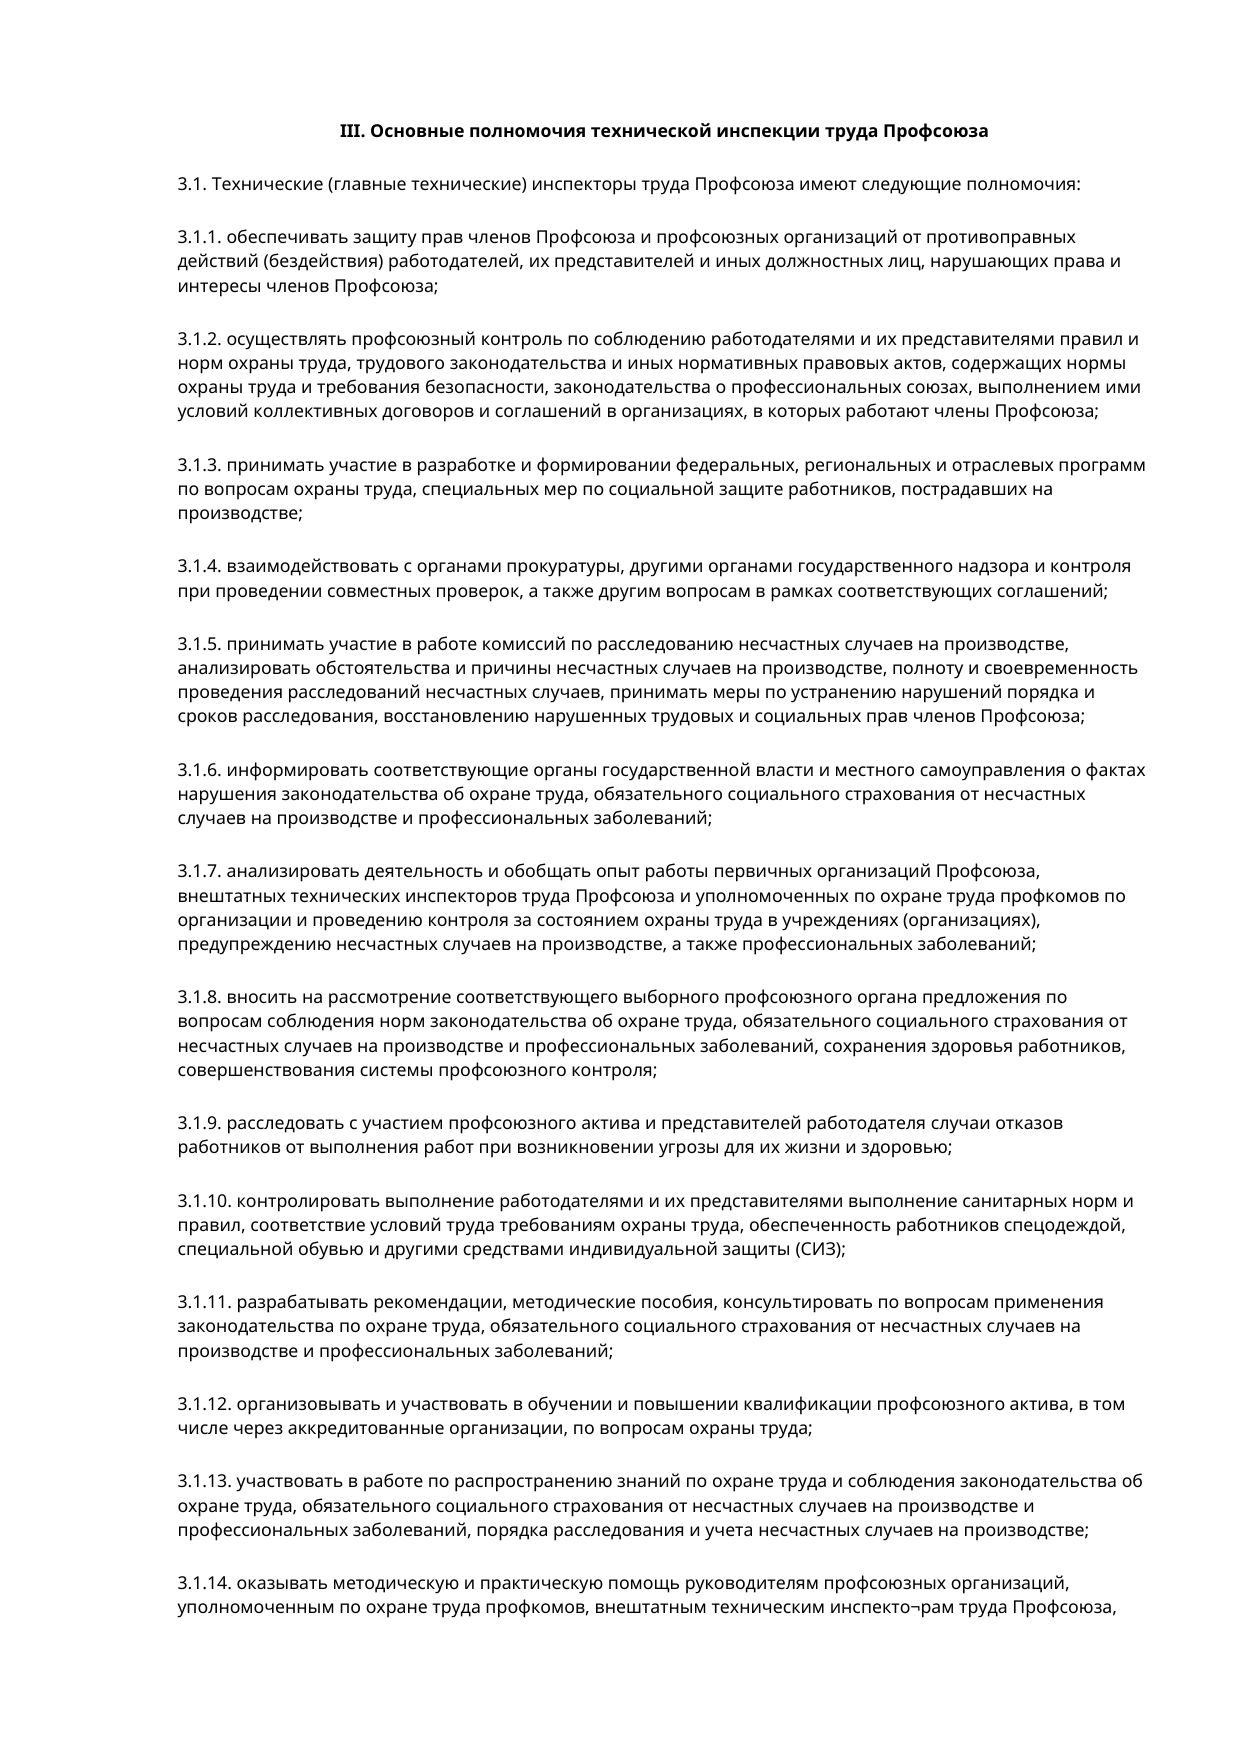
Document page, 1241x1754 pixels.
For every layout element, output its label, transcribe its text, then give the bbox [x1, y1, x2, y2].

text 3.1.7. анализировать деятельность и обобщать опыт работы первичных организаций Профсоюза, внештатных технических инспекторов труда Профсоюза и уполномоченных по охране труда профкомов по организации и проведению контроля за состоянием охраны труда в учреждениях (организациях), предупреждению несчастных случаев на производстве, а также профессиональных заболеваний; [177, 859, 1152, 956]
text 3.1. Технические (главные технические) инспекторы труда Профсоюза имеют следующие полномочия: [177, 171, 1152, 196]
text 3.1.6. информировать соответствующие органы государственной власти и местного самоуправления о фактах нарушения законодательства об охране труда, обязательного социального страхования от несчастных случаев на производстве и профессиональных заболеваний; [177, 757, 1152, 830]
text 3.1.1. обеспечивать защиту прав членов Профсоюза и профсоюзных организаций от противоправных действий (бездействия) работодателей, их представителей и иных должностных лиц, нарушающих права и интересы членов Профсоюза; [177, 225, 1152, 297]
text 3.1.13. участвовать в работе по распространению знаний по охране труда и соблюдения законодательства об охране труда, обязательного социального страхования от несчастных случаев на производстве и профессиональных заболеваний, порядка расследования и учета несчастных случаев на производстве; [177, 1469, 1152, 1541]
text 3.1.2. осуществлять профсоюзный контроль по соблюдению работодателями и их представителями правил и норм охраны труда, трудового законодательства и иных нормативных правовых актов, содержащих нормы охраны труда и требования безопасности, законодательства о профессиональных союзах, выполнением ими условий коллективных договоров и соглашений в организациях, в которых работают члены Профсоюза; [177, 326, 1152, 423]
text 3.1.10. контролировать выполнение работодателями и их представителями выполнение санитарных норм и правил, соответствие условий труда требованиям охраны труда, обеспеченность работников спецодеждой, специальной обувью и другими средствами индивидуальной защиты (СИЗ); [177, 1188, 1152, 1261]
text 3.1.12. организовывать и участвовать в обучении и повышении квалификации профсоюзного актива, в том числе через аккредитованные организации, по вопросам охраны труда; [177, 1391, 1152, 1440]
text 3.1.3. принимать участие в разработке и формировании федеральных, региональных и отраслевых программ по вопросам охраны труда, специальных мер по социальной защите работников, пострадавших на производстве; [177, 452, 1152, 525]
text 3.1.9. расследовать с участием профсоюзного актива и представителей работодателя случаи отказов работников от выполнения работ при возникновении угрозы для их жизни и здоровью; [177, 1111, 1152, 1159]
text 3.1.11. разрабатывать рекомендации, методические пособия, консультировать по вопросам применения законодательства по охране труда, обязательного социального страхования от несчастных случаев на производстве и профессиональных заболеваний; [177, 1290, 1152, 1362]
text 3.1.4. взаимодействовать с органами прокуратуры, другими органами государственного надзора и контроля при проведении совместных проверок, а также другим вопросам в рамках соответствующих соглашений; [177, 554, 1152, 602]
text 3.1.8. вносить на рассмотрение соответствующего выборного профсоюзного органа предложения по вопросам соблюдения норм законодательства об охране труда, обязательного социального страхования от несчастных случаев на производстве и профессиональных заболеваний, сохранения здоровья работников, совершенствования системы профсоюзного контроля; [177, 985, 1152, 1081]
text 3.1.5. принимать участие в работе комиссий по расследованию несчастных случаев на производстве, анализировать обстоятельства и причины несчастных случаев на производстве, полноту и своевременность проведения расследований несчастных случаев, принимать меры по устранению нарушений порядка и сроков расследования, восстановлению нарушенных трудовых и социальных прав членов Профсоюза; [177, 631, 1152, 728]
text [177, 1571, 1152, 1619]
text III. Основные полномочия технической инспекции труда Профсоюза [177, 118, 1152, 142]
